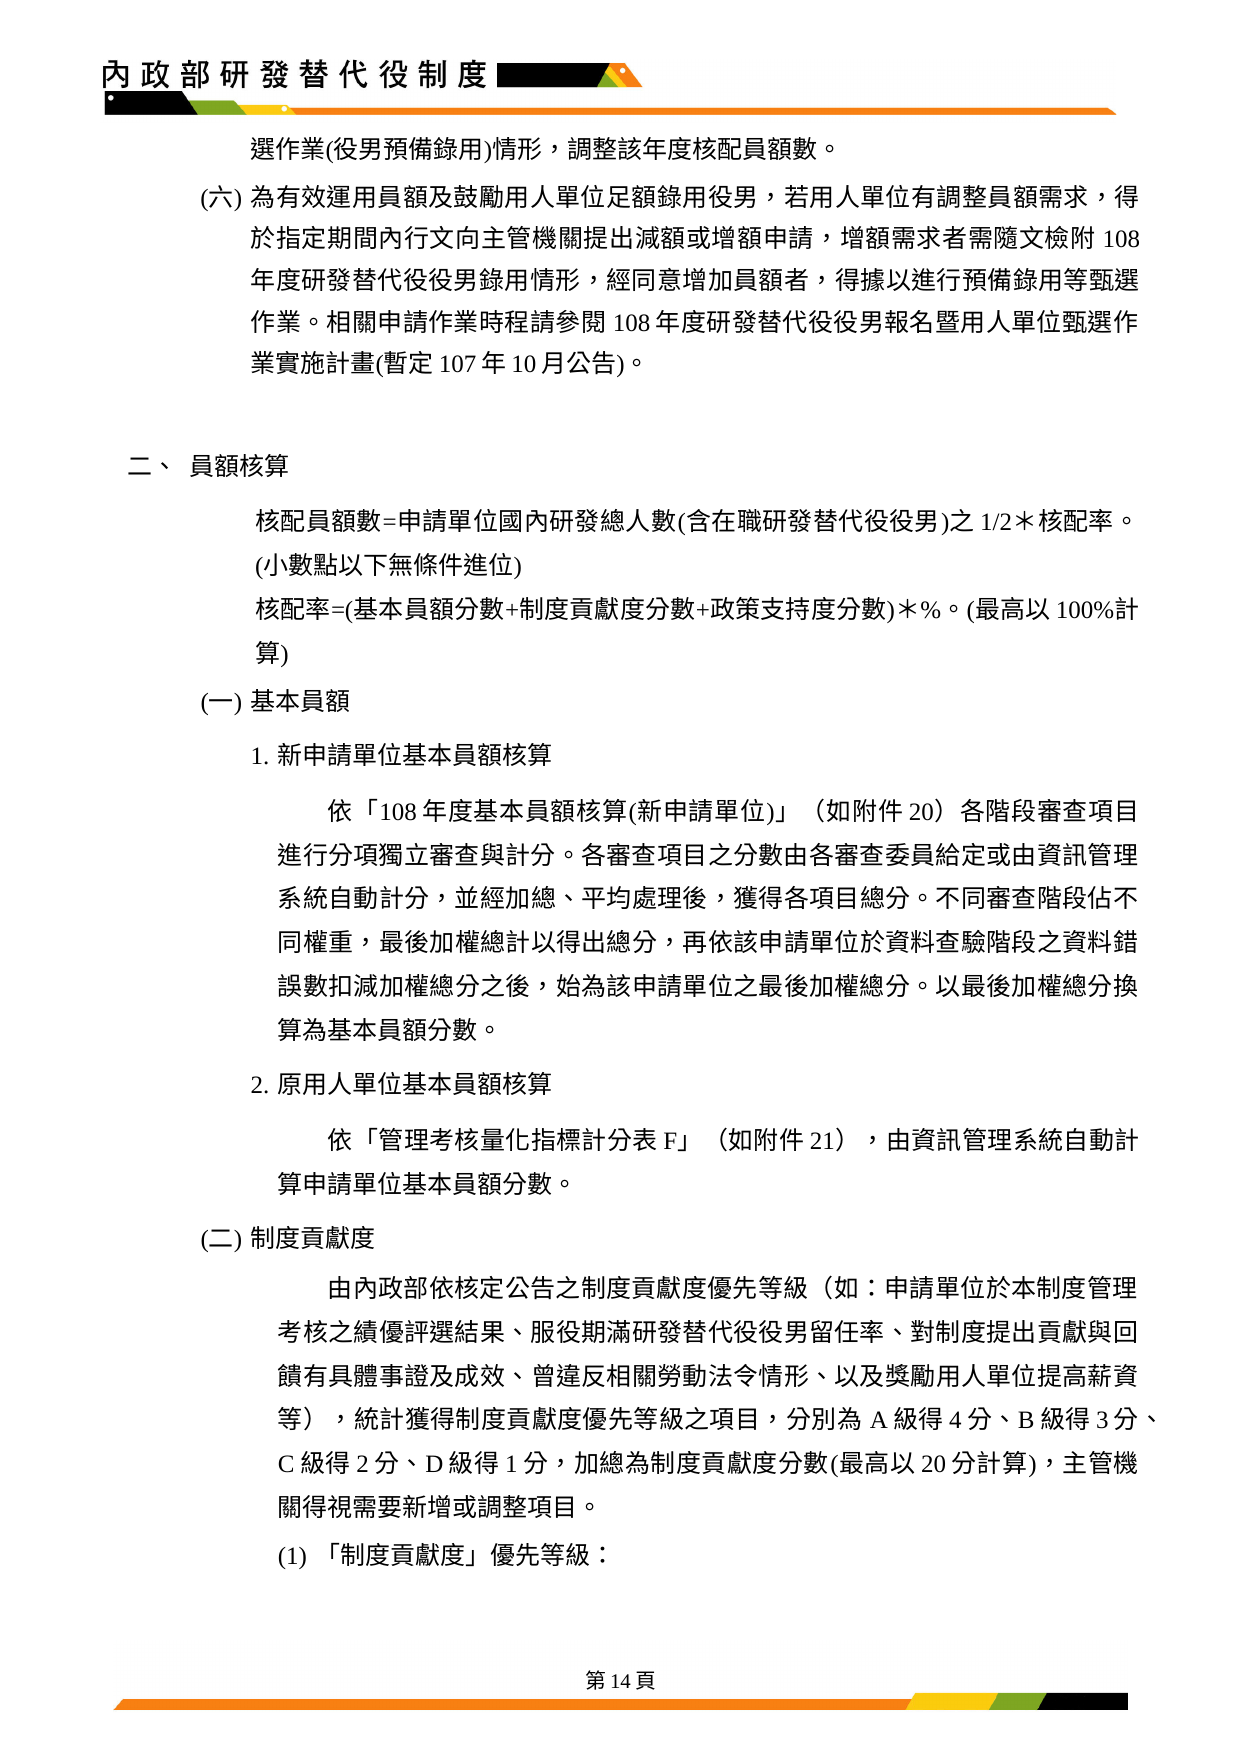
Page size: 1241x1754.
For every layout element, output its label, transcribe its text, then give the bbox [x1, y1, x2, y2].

list 原用人單位基本員額核算 [250, 1060, 1140, 1102]
list 制度貢獻度 [200, 1214, 1140, 1256]
picture [113, 1640, 1128, 1713]
picture [100, 59, 1117, 123]
text 依「管理考核量化指標計分表F」（如附件21），由資訊管理系統自動計算申請單位基本員額分數。 [278, 1114, 1140, 1202]
text 核配員額數=申請單位國內研發總人數(含在職研發替代役役男)之1/2＊核配率。(小數點以下無條件進位) [255, 496, 1140, 583]
text 依「108年度基本員額核算(新申請單位)」（如附件20）各階段審查項目進行分項獨立審查與計分。各審查項目之分數由各審查委員給定或由資訊管理系統自動計分，並經加總、平均處理後，獲得各項目總分。不同審查階段佔不同權重，最後加權總計以得出總分，再依該申請單位於資料查驗階段之資料錯誤數扣減加權總分之後，始為該申請單位之最後加權總分。以最後加權總分換算為基本員額分數。 [278, 785, 1140, 1048]
list 基本員額 [200, 677, 1140, 719]
list 新申請單位基本員額核算 [250, 731, 1140, 773]
list 「制度貢獻度」優先等級： [278, 1531, 1140, 1573]
list 員額核算 [128, 442, 1140, 483]
text 核配率=(基本員額分數+制度貢獻度分數+政策支持度分數)＊%。(最高以100%計算) [255, 583, 1140, 671]
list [200, 125, 1140, 167]
list 為有效運用員額及鼓勵用人單位足額錄用役男，若用人單位有調整員額需求，得於指定期間內行文向主管機關提出減額或增額申請，增額需求者需隨文檢附108年度研發替代役役男錄用情形，經同意增加員額者，得據以進行預備錄用等甄選作業。相關申請作業時程請參閱108年度研發替代役役男報名暨用人單位甄選作業實施計畫(暫定107年10月公告)。 [200, 173, 1140, 381]
text 由內政部依核定公告之制度貢獻度優先等級（如：申請單位於本制度管理考核之績優評選結果、服役期滿研發替代役役男留任率、對制度提出貢獻與回饋有具體事證及成效、曾違反相關勞動法令情形、以及獎勵用人單位提高薪資等），統計獲得制度貢獻度優先等級之項目，分別為A級得4分、B級得3分、C級得2分、D級得1分，加總為制度貢獻度分數(最高以20分計算)，主管機關得視需要新增或調整項目。 [278, 1262, 1140, 1525]
